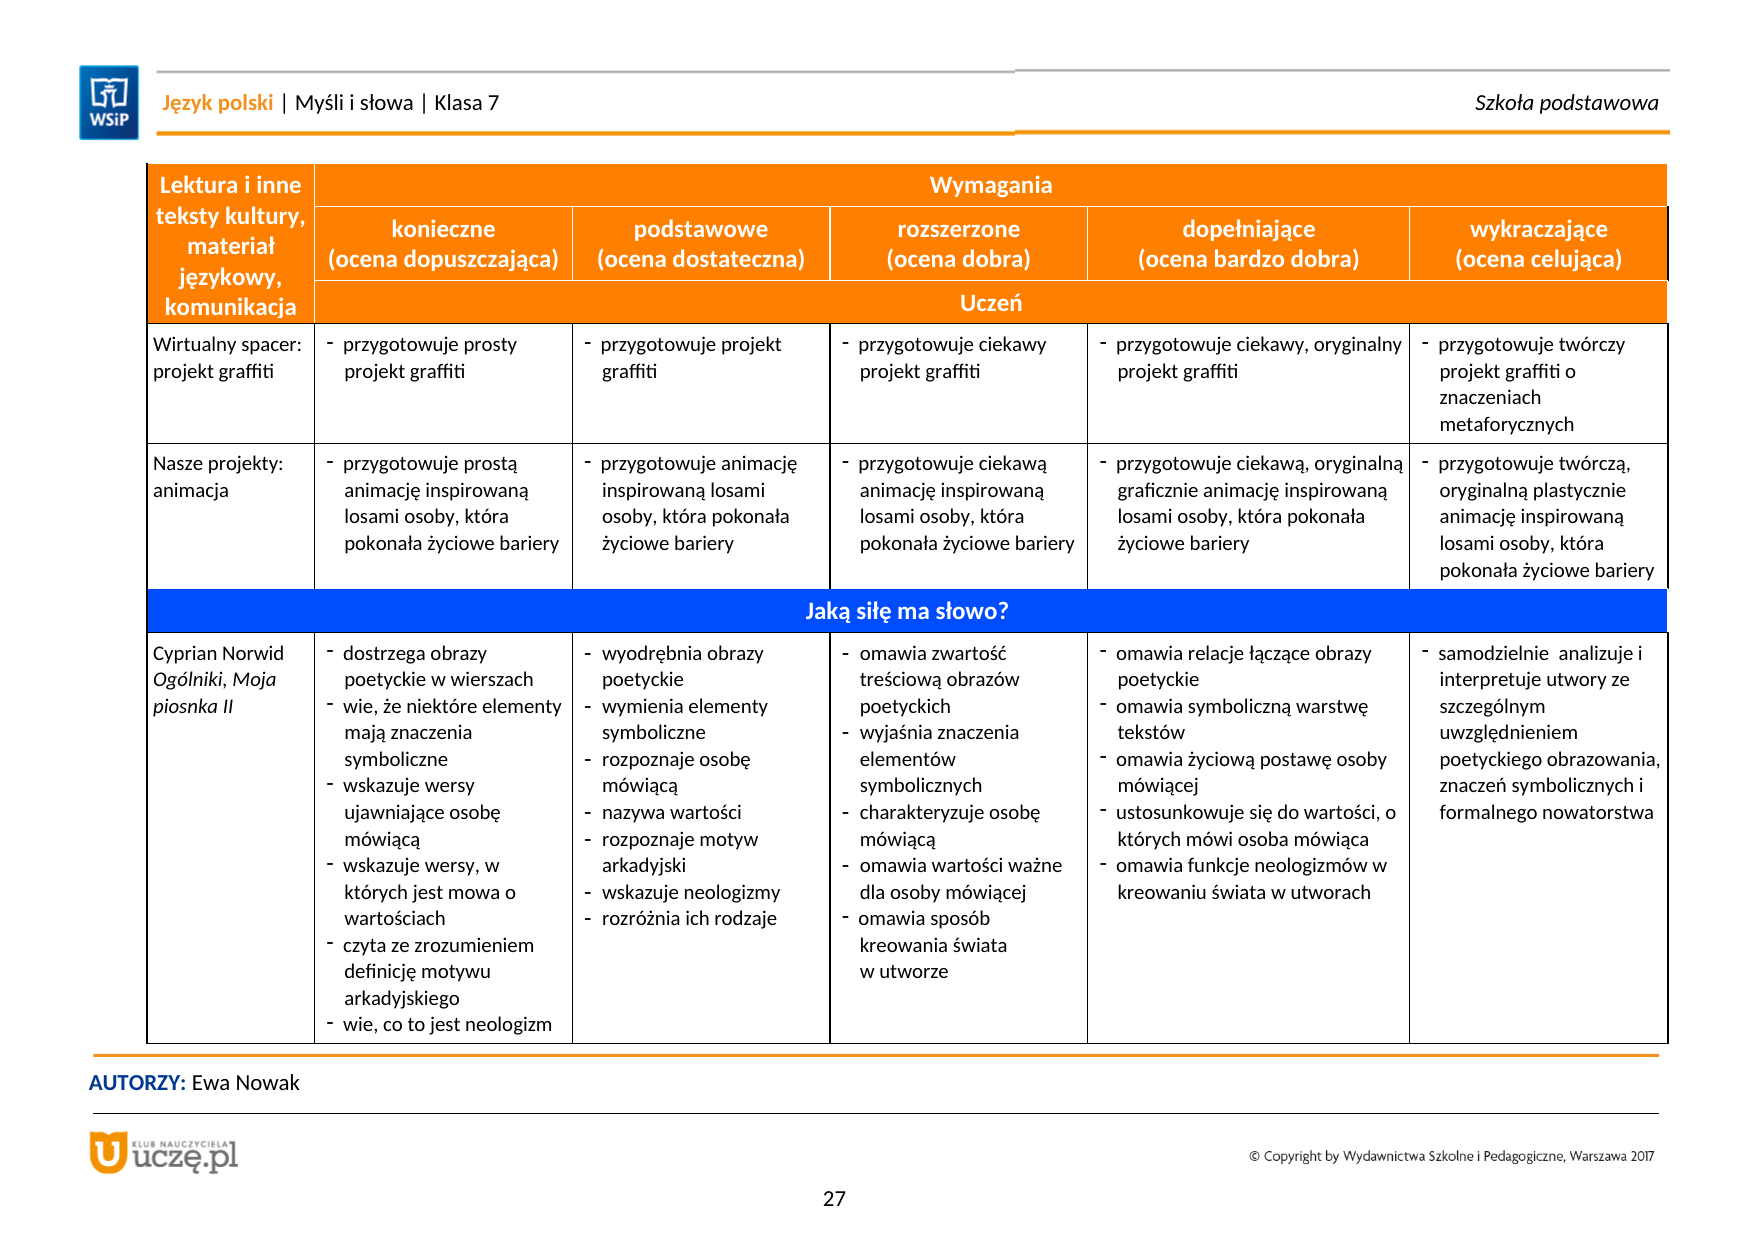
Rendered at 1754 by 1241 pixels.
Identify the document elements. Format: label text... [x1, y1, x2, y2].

table_cell omawia relacje łączące obrazy poetyckie omawia symboliczną warstwę tekstów omawia życiową postawę osoby mówiącej ustosunkowuje się do wartości, o których mówi osoba mówiąca omawia funkcje neologizmów w kreowaniu świata w utworach [1088, 633, 1409, 1043]
table_cell przygotowuje ciekawą, oryginalną graficznie animację inspirowaną losami osoby, która pokonała życiowe bariery [1088, 444, 1409, 588]
table_header Lektura i inne teksty kultury, materiał językowy, komunikacja [148, 164, 314, 323]
table_cell Uczeń [315, 281, 1667, 323]
table_cell wyodrębnia obrazy poetyckie wymienia elementy symboliczne rozpoznaje osobę mówiącą nazywa wartości rozpoznaje motyw arkadyjski wskazuje neologizmy rozróżnia ich rodzaje [573, 633, 829, 1043]
table_cell przygotowuje ciekawy projekt graffiti [831, 324, 1087, 442]
table_cell konieczne (ocena dopuszczająca) [315, 207, 572, 280]
table_cell przygotowuje projekt graffiti [573, 324, 829, 442]
table_cell Jaką siłę ma słowo? [148, 589, 1667, 632]
table_cell przygotowuje twórczy projekt graffiti o znaczeniach metaforycznych [1410, 324, 1667, 442]
picture [0, 6, 1671, 164]
picture [1240, 1139, 1667, 1185]
table_cell podstawowe (ocena dostateczna) [573, 207, 829, 280]
table_cell rozszerzone (ocena dobra) [831, 207, 1087, 280]
table_cell samodzielnie analizuje i interpretuje utwory ze szczególnym uwzględnieniem poetyckiego obrazowania, znaczeń symbolicznych i formalnego nowatorstwa [1410, 633, 1667, 1043]
table_cell przygotowuje animację inspirowaną losami osoby, która pokonała życiowe bariery [573, 444, 829, 588]
table_header Wymagania [315, 164, 1667, 206]
table_cell przygotowuje prosty projekt graffiti [315, 324, 572, 442]
table_cell wykraczające (ocena celująca) [1410, 207, 1667, 280]
table_cell przygotowuje twórczą, oryginalną plastycznie animację inspirowaną losami osoby, która pokonała życiowe bariery [1410, 444, 1667, 588]
table_cell przygotowuje ciekawą animację inspirowaną losami osoby, która pokonała życiowe bariery [831, 444, 1087, 588]
table_cell Wirtualny spacer: projekt graffiti [148, 324, 314, 442]
table_cell przygotowuje prostą animację inspirowaną losami osoby, która pokonała życiowe bariery [315, 444, 572, 588]
table_cell Cyprian Norwid Ogólniki, Moja piosnka II [148, 633, 314, 1043]
picture [0, 1123, 278, 1185]
table_cell omawia zwartość treściową obrazów poetyckich wyjaśnia znaczenia elementów symbolicznych charakteryzuje osobę mówiącą omawia wartości ważne dla osoby mówiącej omawia sposób kreowania świata w utworze [831, 633, 1087, 1043]
table_cell Nasze projekty: animacja [148, 444, 314, 588]
table_cell przygotowuje ciekawy, oryginalny projekt graffiti [1088, 324, 1409, 442]
table_cell dostrzega obrazy poetyckie w wierszach wie, że niektóre elementy mają znaczenia symboliczne wskazuje wersy ujawniające osobę mówiącą wskazuje wersy, w których jest mowa o wartościach czyta ze zrozumieniem definicję motywu arkadyjskiego wie, co to jest neologizm [315, 633, 572, 1043]
table_cell dopełniające (ocena bardzo dobra) [1088, 207, 1409, 280]
